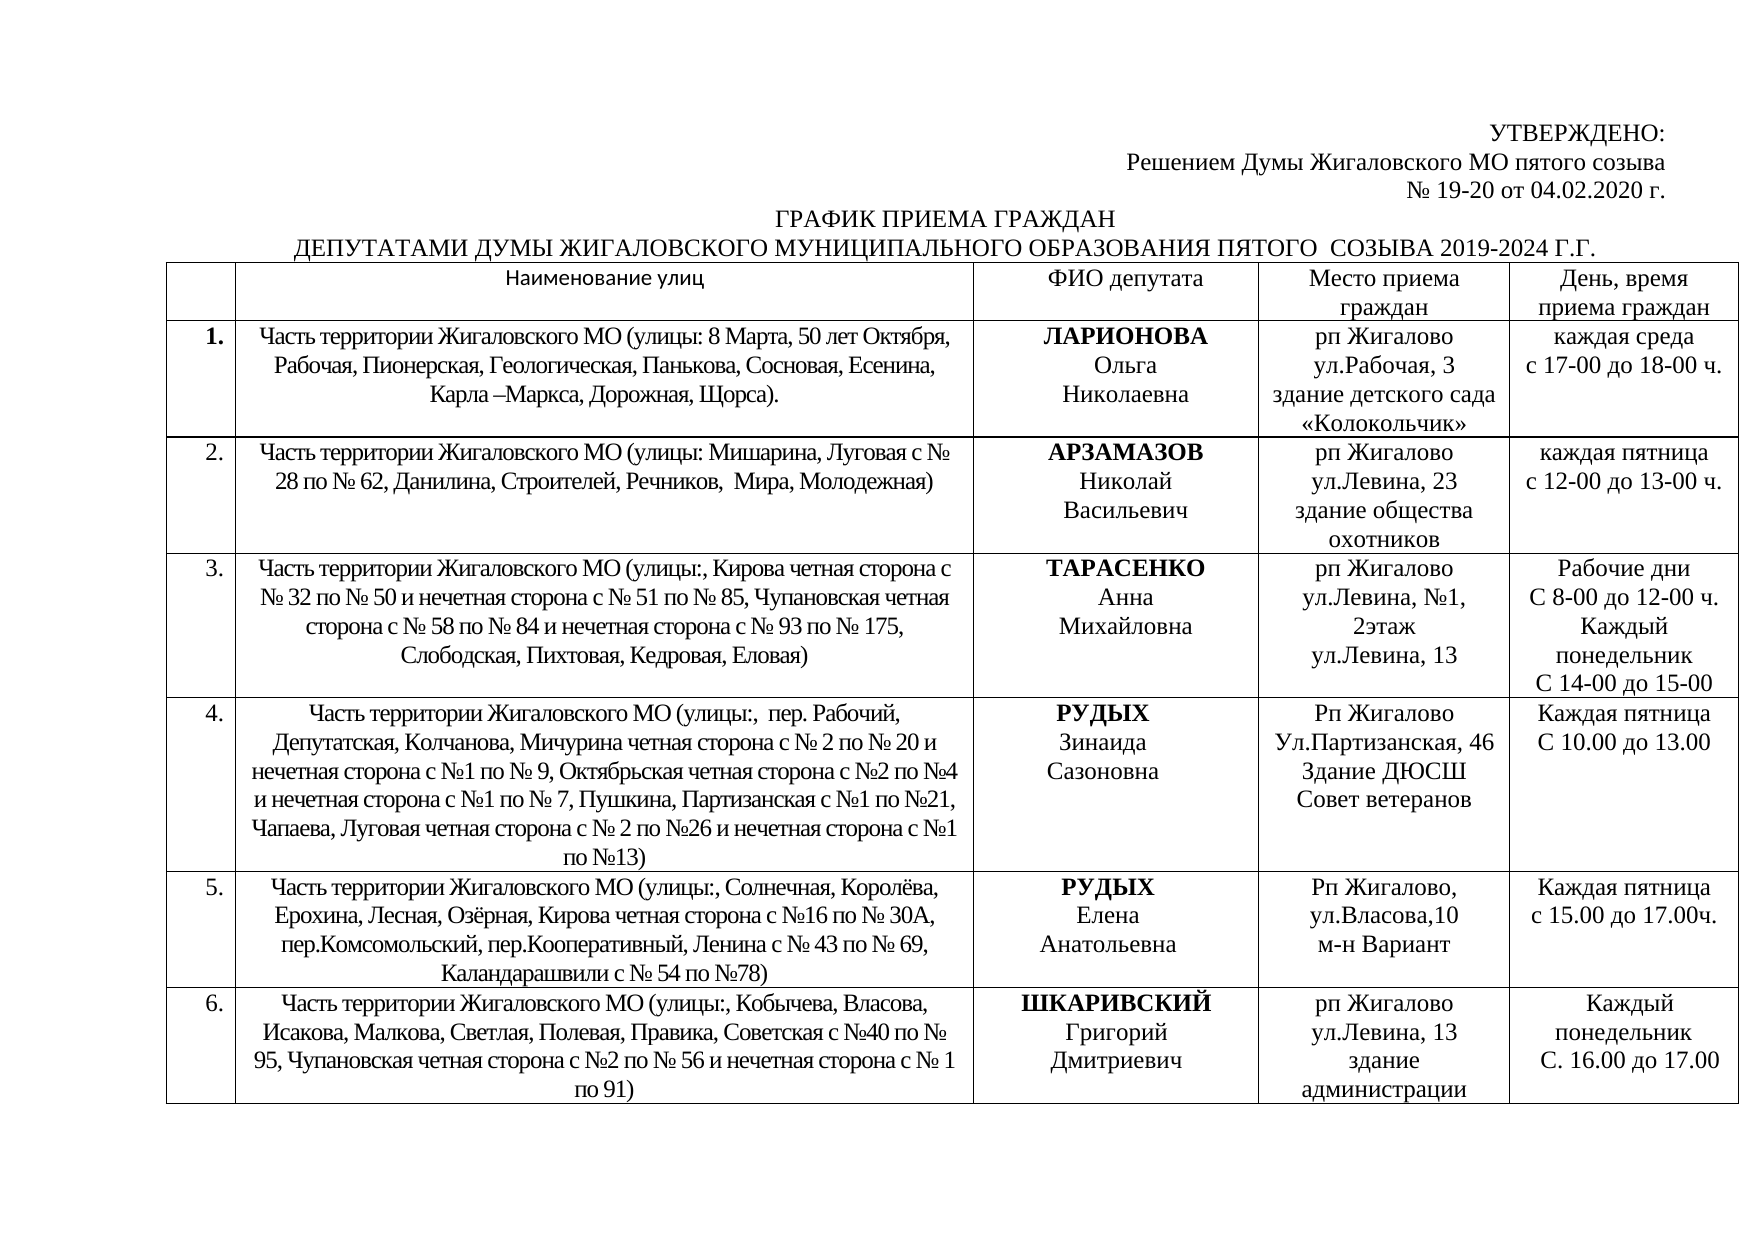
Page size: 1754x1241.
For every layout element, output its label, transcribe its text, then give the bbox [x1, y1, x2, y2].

table_cell Часть территории Жигаловского МО (улицы: Мишарина, Луговая с № 28 по № 62, Данилина, Строителей, Речников, Мира, Молодежная) [236, 438, 973, 552]
table_cell РУДЫХ Зинаида Сазоновна [974, 698, 1258, 871]
table_header День, время приема граждан [1510, 263, 1738, 320]
table_cell рп Жигалово ул.Левина, 23 здание общества охотников [1259, 438, 1509, 552]
table_cell Рабочие дни С 8-00 до 12-00 ч. Каждый понедельник С 14-00 до 15-00 [1510, 554, 1738, 697]
table_header Место приема граждан [1259, 263, 1509, 320]
table_cell рп Жигалово ул.Рабочая, 3 здание детского сада «Колокольчик» [1259, 321, 1509, 436]
table_cell рп Жигалово ул.Левина, №1, 2этаж ул.Левина, 13 [1259, 554, 1509, 697]
table_cell АРЗАМАЗОВ Николай Васильевич [974, 438, 1258, 552]
table_cell Часть территории Жигаловского МО (улицы:, Кобычева, Власова, Исакова, Малкова, Светлая, Полевая, Правика, Советская с №40 по № 95, Чупановская четная сторона с №2 по № 56 и нечетная сторона с № 1 по 91) [236, 988, 574, 1103]
table_cell Рп Жигалово, ул.Власова,10 м-н Вариант [1259, 872, 1509, 987]
table_cell Каждая пятница С 10.00 до 13.00 [1510, 698, 1738, 871]
table_cell Часть территории Жигаловского МО (улицы:, Солнечная, Королёва, Ерохина, Лесная, Озёрная, Кирова четная сторона с №16 по № 30А, пер.Комсомольский, пер.Кооперативный, Ленина с № 43 по № 69, Каландарашвили с № 54 по №78) [236, 872, 441, 987]
table_cell Каждая пятница с 15.00 до 17.00ч. [1510, 872, 1738, 987]
table_cell рп Жигалово ул.Левина, 13 здание администрации [1259, 988, 1509, 1103]
table_header Наименование улиц [236, 263, 973, 320]
table_cell Рп Жигалово Ул.Партизанская, 46 Здание ДЮСШ Совет ветеранов [1259, 698, 1509, 871]
table_cell 1. [167, 321, 235, 436]
text Решением Думы Жигаловского МО пятого созыва [225, 147, 1665, 176]
table_cell 4. [167, 698, 235, 871]
table_cell РУДЫХ Елена Анатольевна [974, 872, 1258, 987]
table_cell Часть территории Жигаловского МО (улицы:, пер. Рабочий, Депутатская, Колчанова, Мичурина четная сторона с № 2 по № 20 и нечетная сторона с №1 по № 9, Октябрьская четная сторона с №2 по №4 и нечетная сторона с №1 по № 7, Пушкина, Партизанская с №1 по №21, Чапаева, Луговая четная сторона с № 2 по №26 и нечетная сторона с №1 по №13) [236, 698, 973, 871]
table_cell Часть территории Жигаловского МО (улицы:, Солнечная, Королёва, Ерохина, Лесная, Озёрная, Кирова четная сторона с №16 по № 30А, пер.Комсомольский, пер.Кооперативный, Ленина с № 43 по № 69, Каландарашвили с № 54 по №78) [768, 872, 973, 987]
table_cell ТАРАСЕНКО Анна Михайловна [974, 554, 1258, 697]
table_cell каждая пятница с 12-00 до 13-00 ч. [1510, 438, 1738, 552]
text УТВЕРЖДЕНО: [225, 118, 1665, 147]
table_cell 2. [167, 438, 235, 552]
table_cell Часть территории Жигаловского МО (улицы: 8 Марта, 50 лет Октября, Рабочая, Пионерская, Геологическая, Панькова, Сосновая, Есенина, Карла –Маркса, Дорожная, Щорса). [236, 321, 973, 436]
table_cell 3. [167, 554, 235, 697]
table_cell ЛАРИОНОВА Ольга Николаевна [974, 321, 1258, 436]
table_cell 5. [167, 872, 235, 987]
text № 19-20 от 04.02.2020 г. [225, 176, 1665, 204]
table_cell ШКАРИВСКИЙ Григорий Дмитриевич [974, 988, 1258, 1103]
table_header [167, 263, 235, 320]
table_cell каждая среда с 17-00 до 18-00 ч. [1510, 321, 1738, 436]
table_cell 6. [167, 988, 235, 1103]
table_header ФИО депутата [974, 263, 1258, 320]
table_cell Часть территории Жигаловского МО (улицы:, Кирова четная сторона с № 32 по № 50 и нечетная сторона с № 51 по № 85, Чупановская четная сторона с № 58 по № 84 и нечетная сторона с № 93 по № 175, Слободская, Пихтовая, Кедровая, Еловая) [236, 554, 973, 697]
table_cell Каждый понедельник С. 16.00 до 17.00 [1510, 988, 1738, 1103]
table_cell Часть территории Жигаловского МО (улицы:, Кобычева, Власова, Исакова, Малкова, Светлая, Полевая, Правика, Советская с №40 по № 95, Чупановская четная сторона с №2 по № 56 и нечетная сторона с № 1 по 91) [634, 988, 973, 1103]
text ГРАФИК ПРИЕМА ГРАЖДАН ДЕПУТАТАМИ ДУМЫ ЖИГАЛОВСКОГО МУНИЦИПАЛЬНОГО ОБРАЗОВАНИЯ ПЯТОГО СОЗЫВА 2019-2024 Г.Г. [225, 204, 1665, 262]
